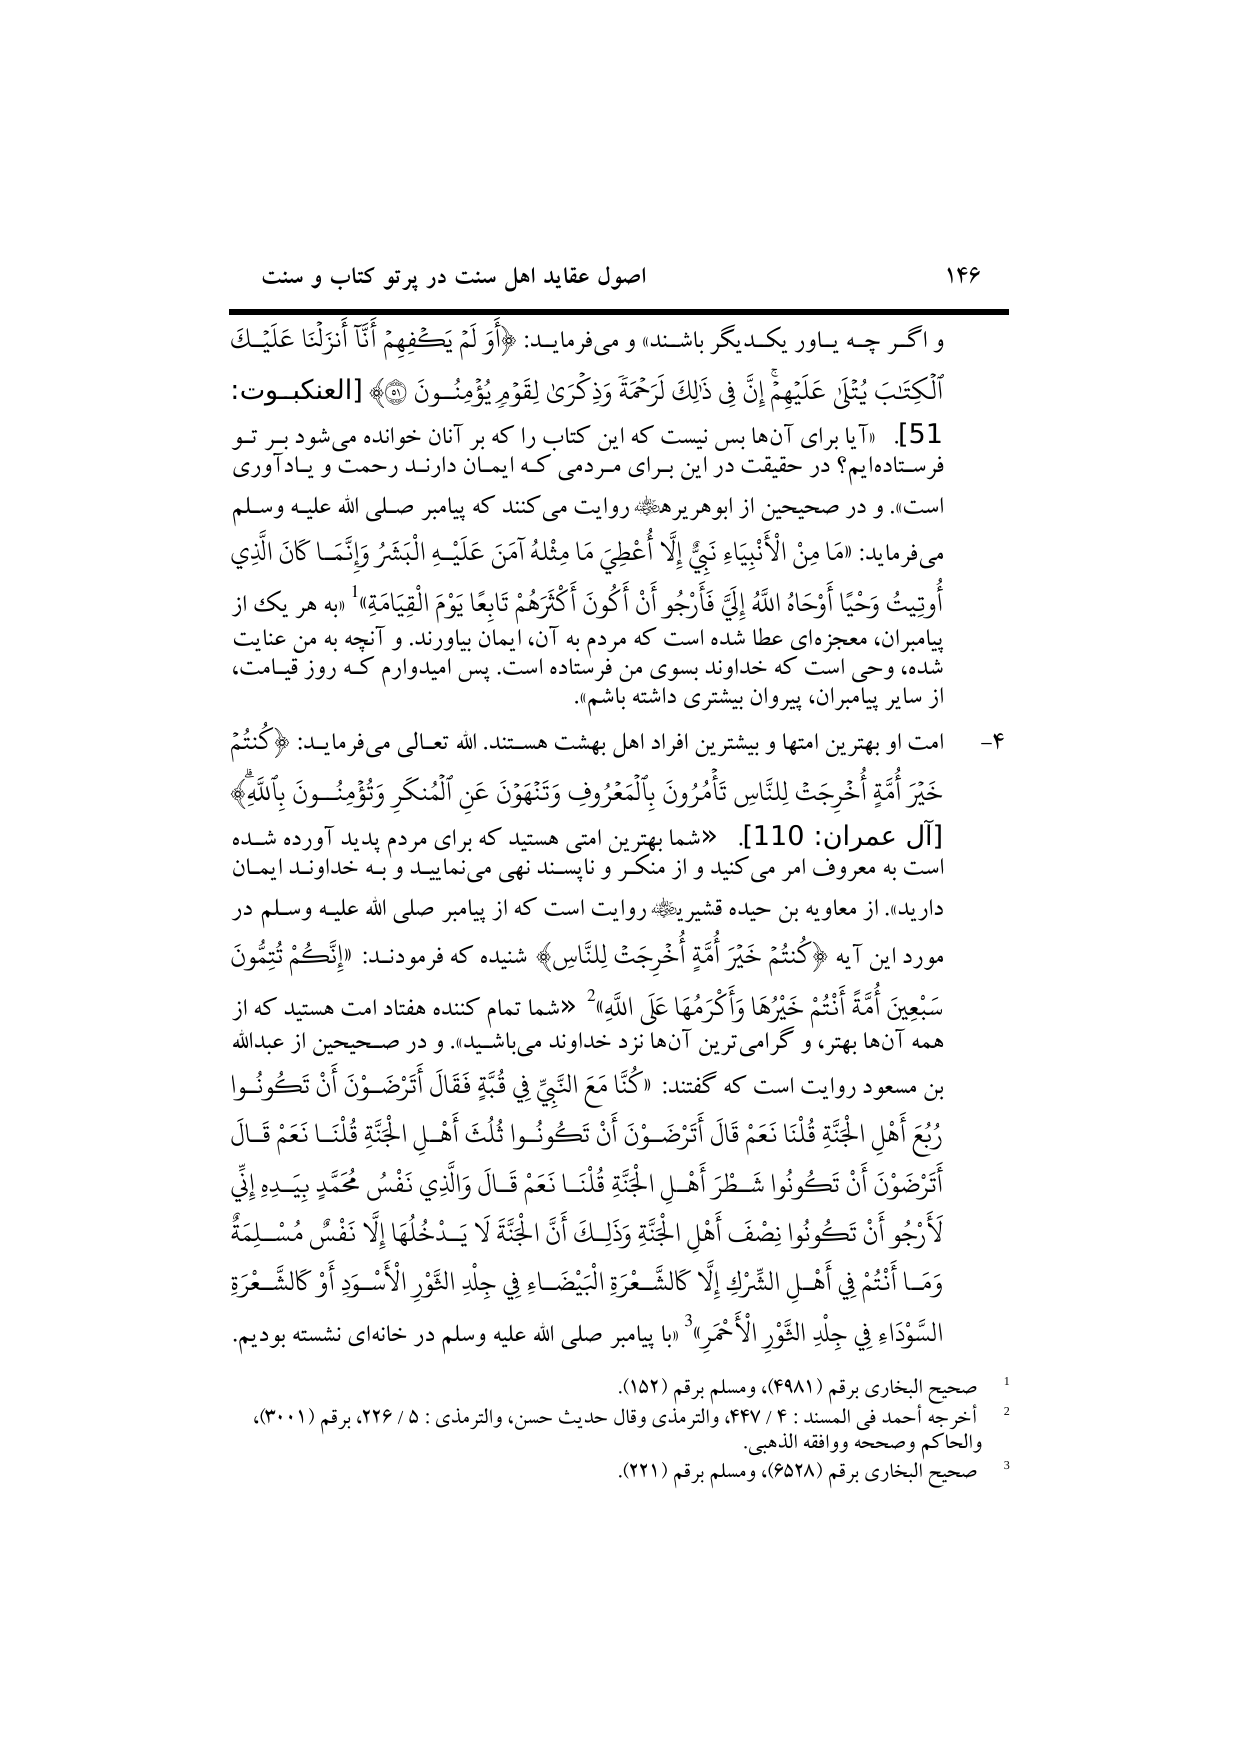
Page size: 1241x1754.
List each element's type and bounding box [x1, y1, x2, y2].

list [230, 314, 980, 715]
list [230, 715, 980, 1357]
